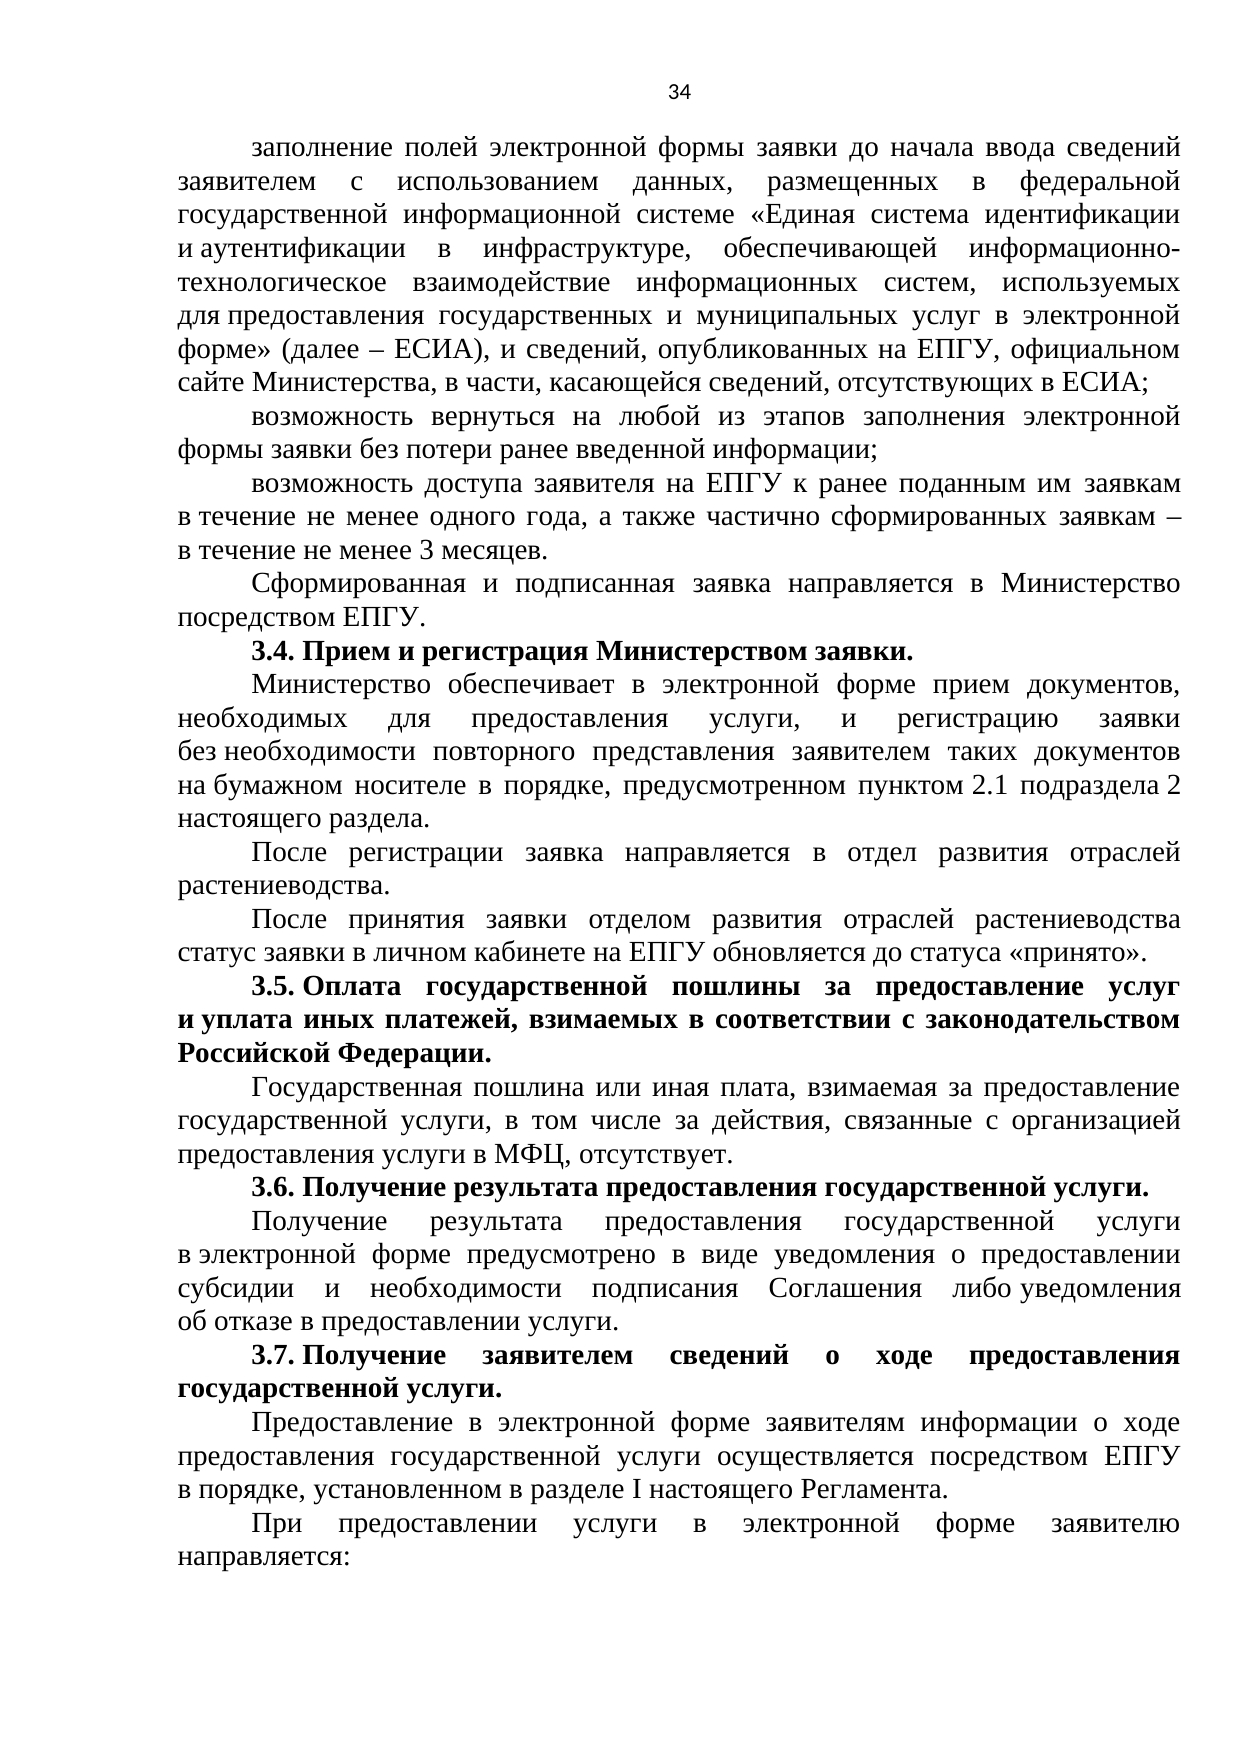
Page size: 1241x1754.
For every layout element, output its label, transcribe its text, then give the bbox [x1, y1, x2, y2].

text После регистрации заявка направляется в отдел развития отраслей растениеводства. [177, 834, 1181, 901]
text 3.7. Получение заявителем сведений о ходе предоставления государственной услуги. [177, 1337, 1181, 1404]
text возможность вернуться на любой из этапов заполнения электронной формы заявки без потери ранее введенной информации; [177, 398, 1181, 465]
text Получение результата предоставления государственной услуги в электронной форме предусмотрено в виде уведомления о предоставлении субсидии и необходимости подписания Соглашения либо уведомления об отказе в предоставлении услуги. [177, 1203, 1181, 1337]
text 3.6. Получение результата предоставления государственной услуги. [177, 1169, 1181, 1203]
text 3.4. Прием и регистрация Министерством заявки. [177, 633, 1181, 666]
text После принятия заявки отделом развития отраслей растениеводства статус заявки в личном кабинете на ЕПГУ обновляется до статуса «принято». [177, 901, 1181, 968]
text возможность доступа заявителя на ЕПГУ к ранее поданным им заявкам в течение не менее одного года, а также частично сформированных заявкам – в течение не менее 3 месяцев. [177, 465, 1181, 566]
text 3.5. Оплата государственной пошлины за предоставление услуг и уплата иных платежей, взимаемых в соответствии с законодательством Российской Федерации. [177, 968, 1181, 1069]
text Министерство обеспечивает в электронной форме прием документов, необходимых для предоставления услуги, и регистрацию заявки без необходимости повторного представления заявителем таких документов на бумажном носителе в порядке, предусмотренном пунктом 2.1 подраздела 2 настоящего раздела. [177, 666, 1181, 834]
text Предоставление в электронной форме заявителям информации о ходе предоставления государственной услуги осуществляется посредством ЕПГУ в порядке, установленном в разделе I настоящего Регламента. [177, 1404, 1181, 1505]
text заполнение полей электронной формы заявки до начала ввода сведений заявителем с использованием данных, размещенных в федеральной государственной информационной системе «Единая система идентификации и аутентификации в инфраструктуре, обеспечивающей информационно-технологическое взаимодействие информационных систем, используемых для предоставления государственных и муниципальных услуг в электронной форме» (далее – ЕСИА), и сведений, опубликованных на ЕПГУ, официальном сайте Министерства, в части, касающейся сведений, отсутствующих в ЕСИА; [177, 129, 1181, 398]
text Сформированная и подписанная заявка направляется в Министерство посредством ЕПГУ. [177, 566, 1181, 633]
text Государственная пошлина или иная плата, взимаемая за предоставление государственной услуги, в том числе за действия, связанные с организацией предоставления услуги в МФЦ, отсутствует. [177, 1069, 1181, 1169]
text При предоставлении услуги в электронной форме заявителю направляется: [177, 1505, 1181, 1572]
